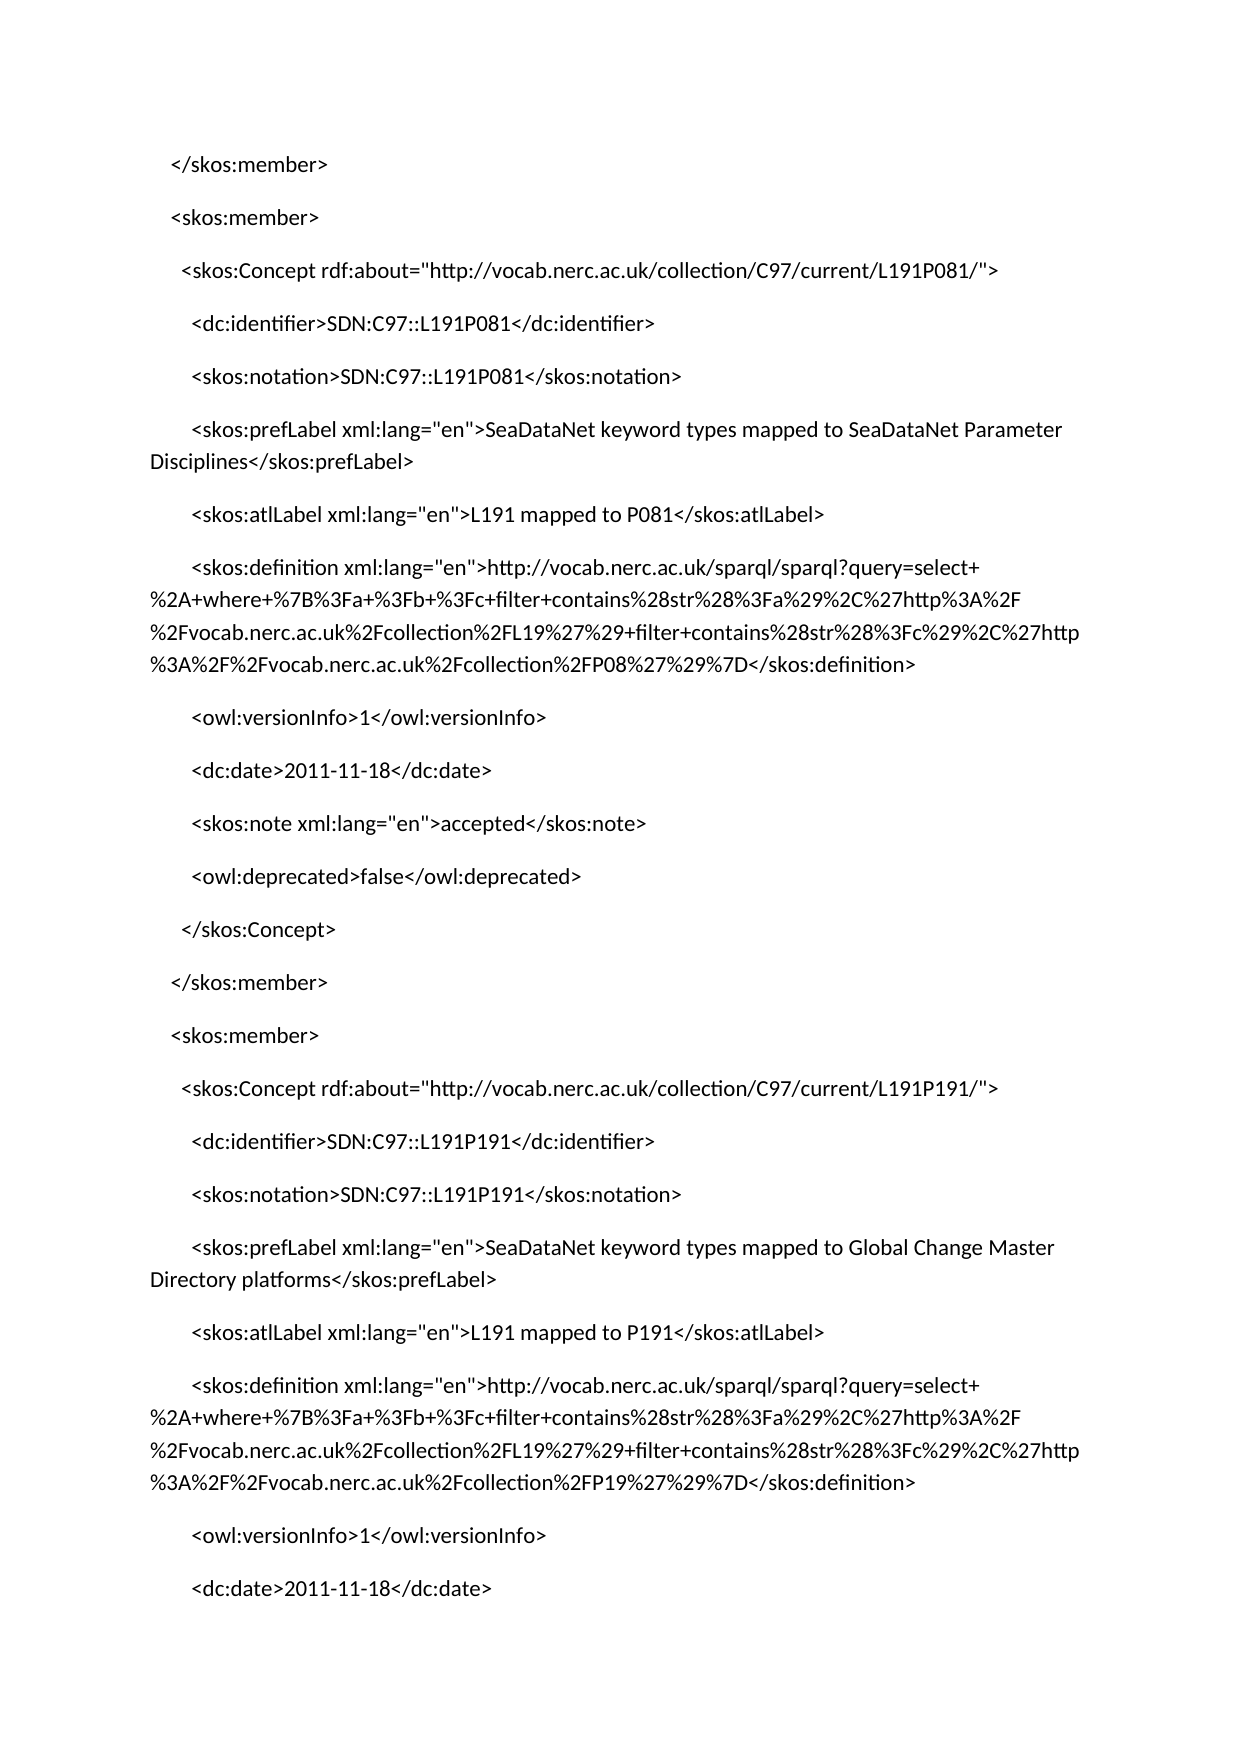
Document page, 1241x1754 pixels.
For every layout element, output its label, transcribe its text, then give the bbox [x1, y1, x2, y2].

text <skos:prefLabel xml:lang="en">SeaDataNet keyword types mapped to Global Change Master Directory platforms</skos:prefLabel> [150, 1233, 1090, 1293]
text <skos:notation>SDN:C97::L191P081</skos:notation> [150, 362, 1090, 390]
text <dc:identifier>SDN:C97::L191P081</dc:identifier> [150, 309, 1090, 337]
text </skos:member> [150, 150, 1090, 178]
text <skos:notation>SDN:C97::L191P191</skos:notation> [150, 1180, 1090, 1208]
text <skos:member> [150, 203, 1090, 231]
text <owl:deprecated>false</owl:deprecated> [150, 862, 1090, 890]
text <skos:prefLabel xml:lang="en">SeaDataNet keyword types mapped to SeaDataNet Parameter Disciplines</skos:prefLabel> [150, 415, 1090, 475]
text <owl:versionInfo>1</owl:versionInfo> [150, 1521, 1090, 1549]
text <skos:note xml:lang="en">accepted</skos:note> [150, 809, 1090, 837]
text <skos:Concept rdf:about="http://vocab.nerc.ac.uk/collection/C97/current/L191P191/"> [150, 1074, 1090, 1102]
text </skos:member> [150, 968, 1090, 996]
text </skos:Concept> [150, 915, 1090, 943]
text <skos:atlLabel xml:lang="en">L191 mapped to P081</skos:atlLabel> [150, 500, 1090, 528]
text <skos:member> [150, 1021, 1090, 1049]
text <dc:identifier>SDN:C97::L191P191</dc:identifier> [150, 1127, 1090, 1155]
text <skos:Concept rdf:about="http://vocab.nerc.ac.uk/collection/C97/current/L191P081/"> [150, 256, 1090, 284]
text <dc:date>2011-11-18</dc:date> [150, 1574, 1090, 1602]
text <skos:definition xml:lang="en">http://vocab.nerc.ac.uk/sparql/sparql?query=select+%2A+where+%7B%3Fa+%3Fb+%3Fc+filter+contains%28str%28%3Fa%29%2C%27http%3A%2F%2Fvocab.nerc.ac.uk%2Fcollection%2FL19%27%29+filter+contains%28str%28%3Fc%29%2C%27http%3A%2F%2Fvocab.nerc.ac.uk%2Fcollection%2FP19%27%29%7D</skos:definition> [150, 1371, 1090, 1496]
text <owl:versionInfo>1</owl:versionInfo> [150, 703, 1090, 731]
text <skos:atlLabel xml:lang="en">L191 mapped to P191</skos:atlLabel> [150, 1318, 1090, 1346]
text <dc:date>2011-11-18</dc:date> [150, 756, 1090, 784]
text <skos:definition xml:lang="en">http://vocab.nerc.ac.uk/sparql/sparql?query=select+%2A+where+%7B%3Fa+%3Fb+%3Fc+filter+contains%28str%28%3Fa%29%2C%27http%3A%2F%2Fvocab.nerc.ac.uk%2Fcollection%2FL19%27%29+filter+contains%28str%28%3Fc%29%2C%27http%3A%2F%2Fvocab.nerc.ac.uk%2Fcollection%2FP08%27%29%7D</skos:definition> [150, 553, 1090, 678]
